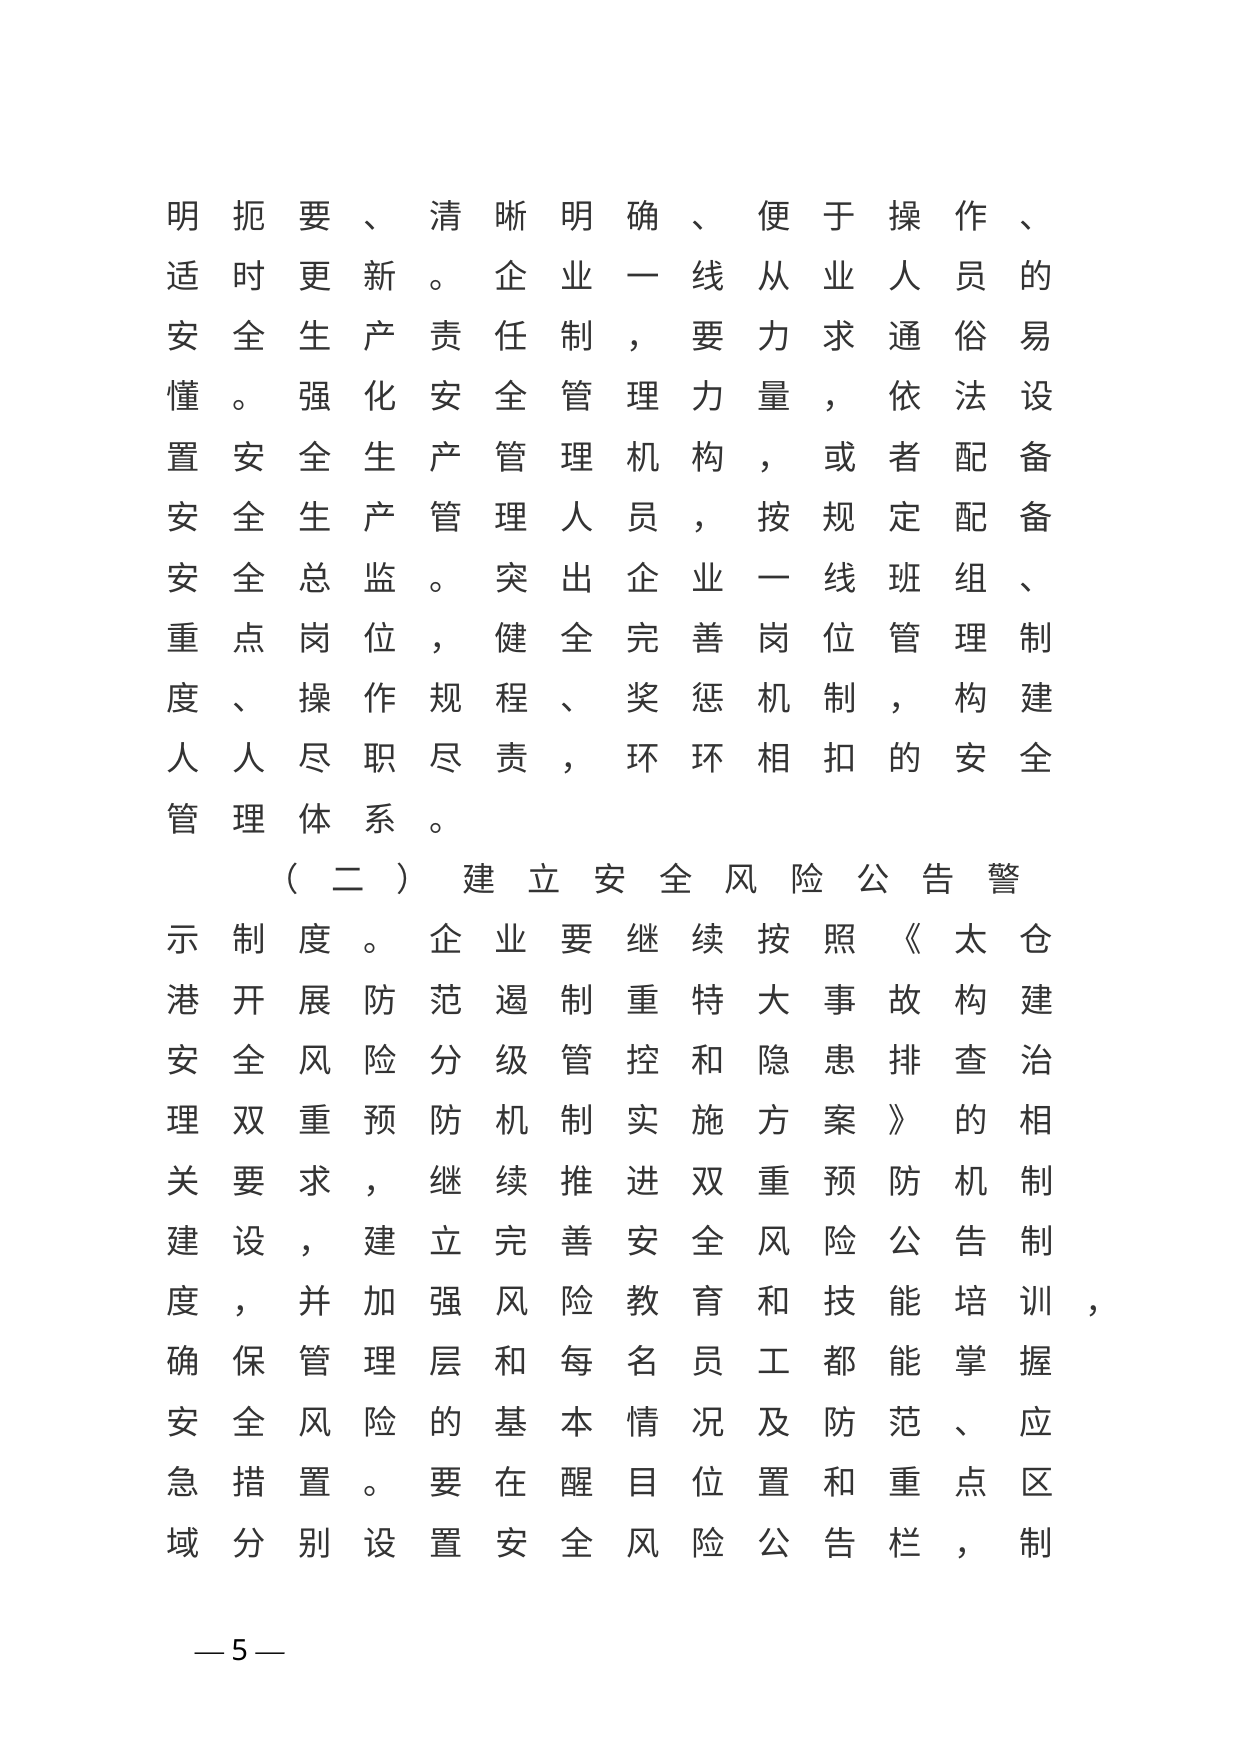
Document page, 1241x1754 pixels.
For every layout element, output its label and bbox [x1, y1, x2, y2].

text [167, 847, 1085, 1571]
text [167, 183, 1085, 847]
